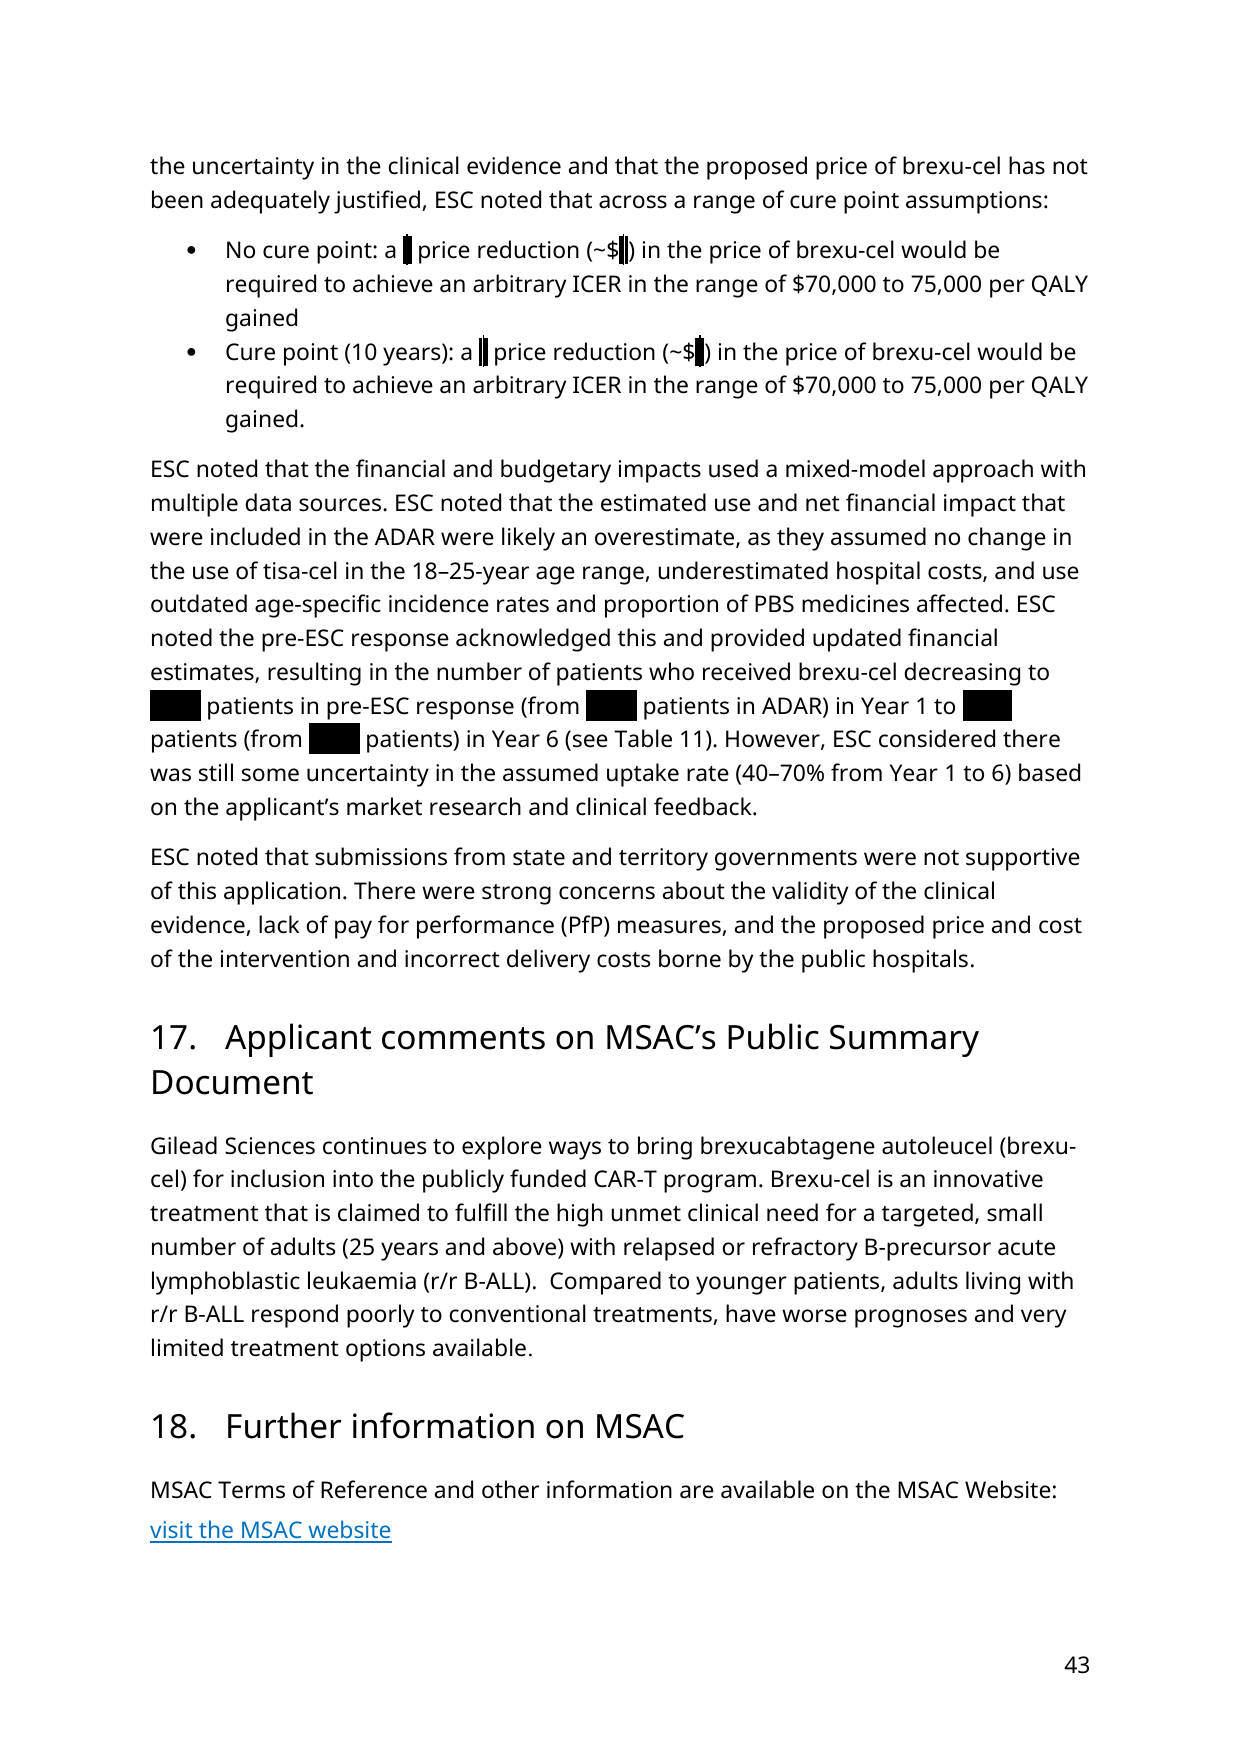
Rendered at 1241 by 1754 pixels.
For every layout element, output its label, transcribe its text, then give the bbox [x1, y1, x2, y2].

text ESC noted that submissions from state and territory governments were not supportive of this application. There were strong concerns about the validity of the clinical evidence, lack of pay for performance (PfP) measures, and the proposed price and cost of the intervention and incorrect delivery costs borne by the public hospitals. [150, 841, 1090, 974]
text ESC noted that the financial and budgetary impacts used a mixed-model approach with multiple data sources. ESC noted that the estimated use and net financial impact that were included in the ADAR were likely an overestimate, as they assumed no change in the use of tisa-cel in the 18–25-year age range, underestimated hospital costs, and use outdated age-specific incidence rates and proportion of PBS medicines affected. ESC noted the pre-ESC response acknowledged this and provided updated financial estimates, resulting in the number of patients who received brexu-cel decreasing to |||||| patients in pre-ESC response (from |||||| patients in ADAR) in Year 1 to |||||| patients (from |||||| patients) in Year 6 (see Table 11). However, ESC considered there was still some uncertainty in the assumed uptake rate (40–70% from Year 1 to 6) based on the applicant’s market research and clinical feedback. [150, 453, 1090, 822]
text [150, 150, 1090, 215]
text Gilead Sciences continues to explore ways to bring brexucabtagene autoleucel (brexu-cel) for inclusion into the publicly funded CAR-T program. Brexu-cel is an innovative treatment that is claimed to fulfill the high unmet clinical need for a targeted, small number of adults (25 years and above) with relapsed or refractory B-precursor acute lymphoblastic leukaemia (r/r B-ALL). Compared to younger patients, adults living with r/r B-ALL respond poorly to conventional treatments, have worse prognoses and very limited treatment options available. [150, 1129, 1090, 1363]
list No cure point: a | price reduction (~$ | ) in the price of brexu-cel would be required to achieve an arbitrary ICER in the range of $70,000 to 75,000 per QALY gained [187, 234, 1090, 333]
subtitle 18. Further information on MSAC [150, 1403, 1090, 1449]
subtitle 17. Applicant comments on MSAC’s Public Summary Document [150, 1014, 1090, 1104]
text MSAC Terms of Reference and other information are available on the MSAC Website: visit the MSAC website [150, 1474, 1090, 1546]
list Cure point (10 years): a | price reduction (~$ | ) in the price of brexu-cel would be required to achieve an arbitrary ICER in the range of $70,000 to 75,000 per QALY gained. [187, 335, 1090, 434]
